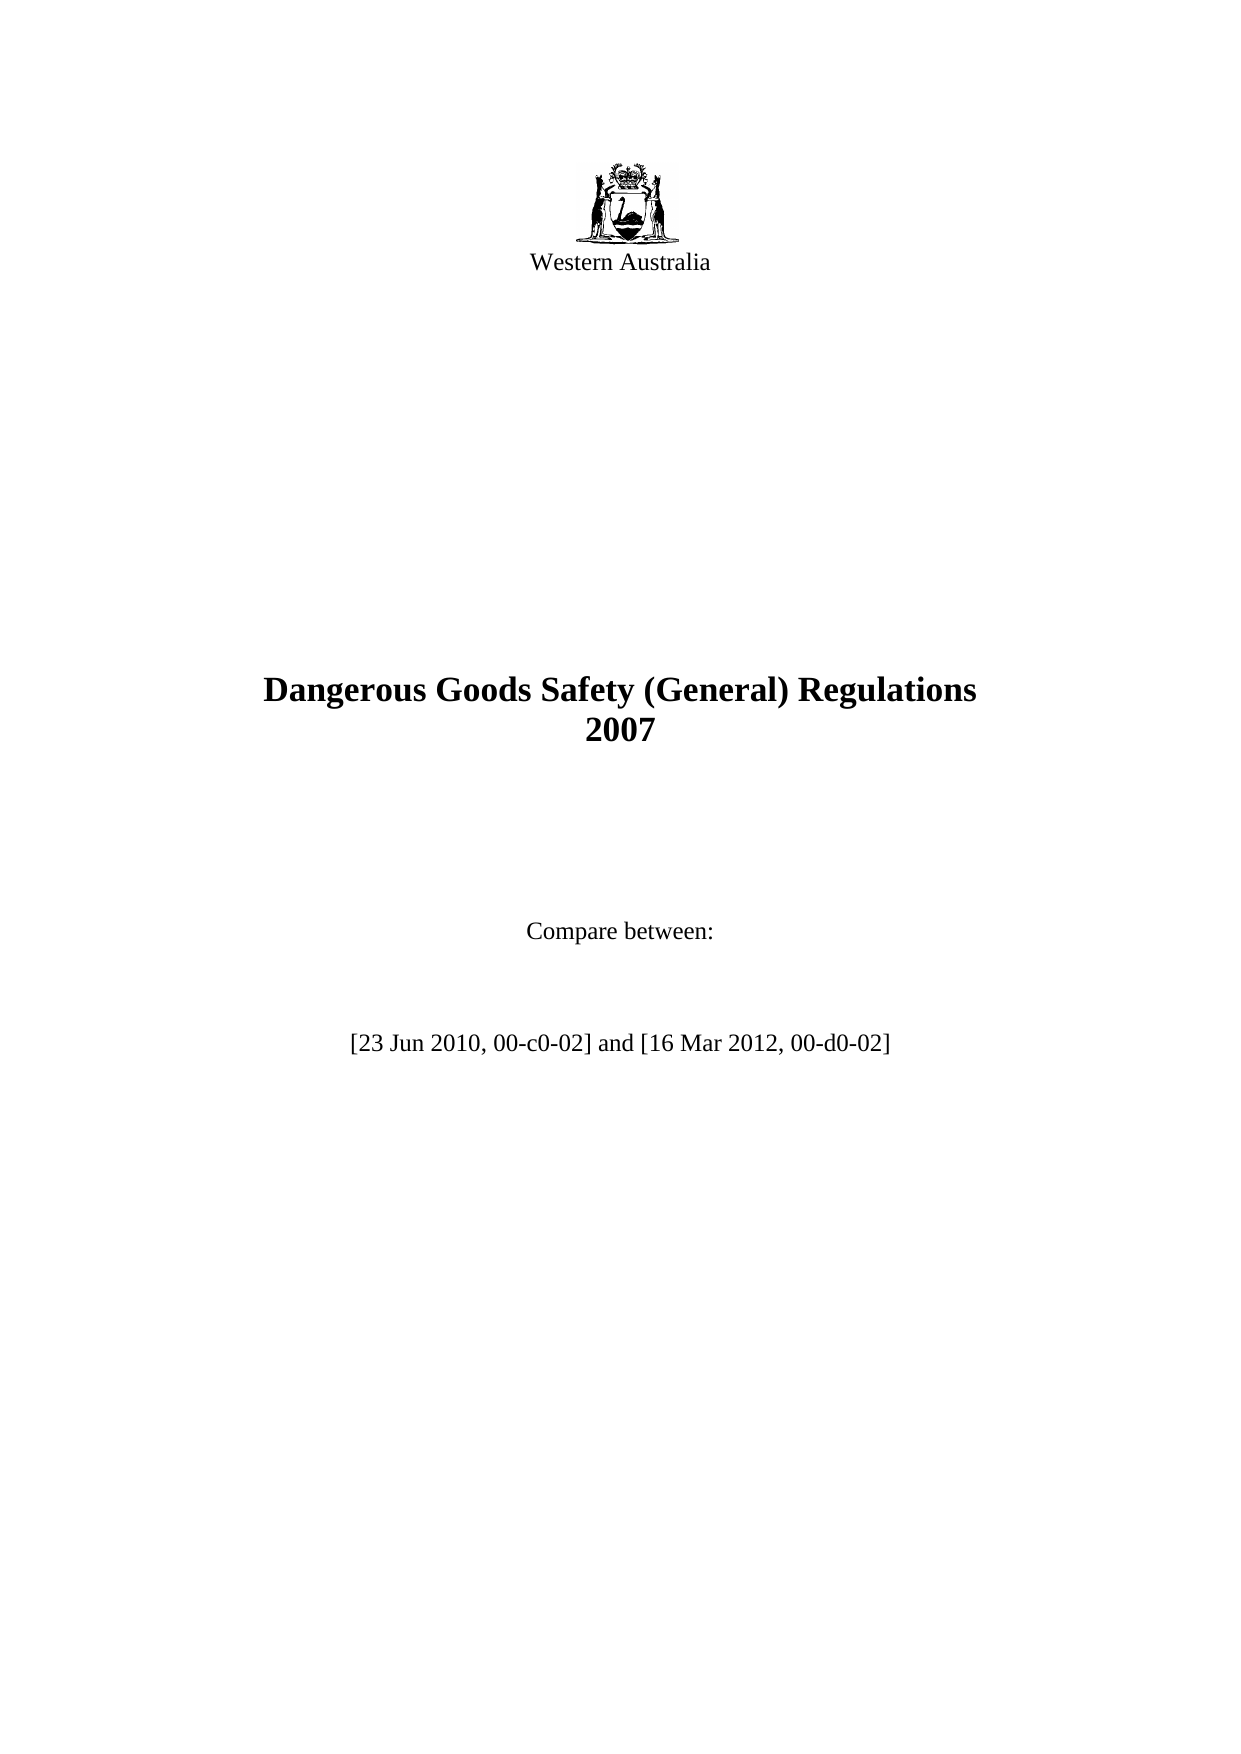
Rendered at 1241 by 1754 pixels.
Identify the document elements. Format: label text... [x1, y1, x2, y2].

text [23 Jun 2010, 00-c0-02] and [16 Mar 2012, 00-d0-02] [251, 1028, 990, 1057]
text Western Australia [251, 247, 990, 276]
picture [575, 162, 679, 246]
text Compare between: [251, 916, 990, 945]
text Dangerous Goods Safety (General) Regulations 2007 [251, 668, 990, 749]
